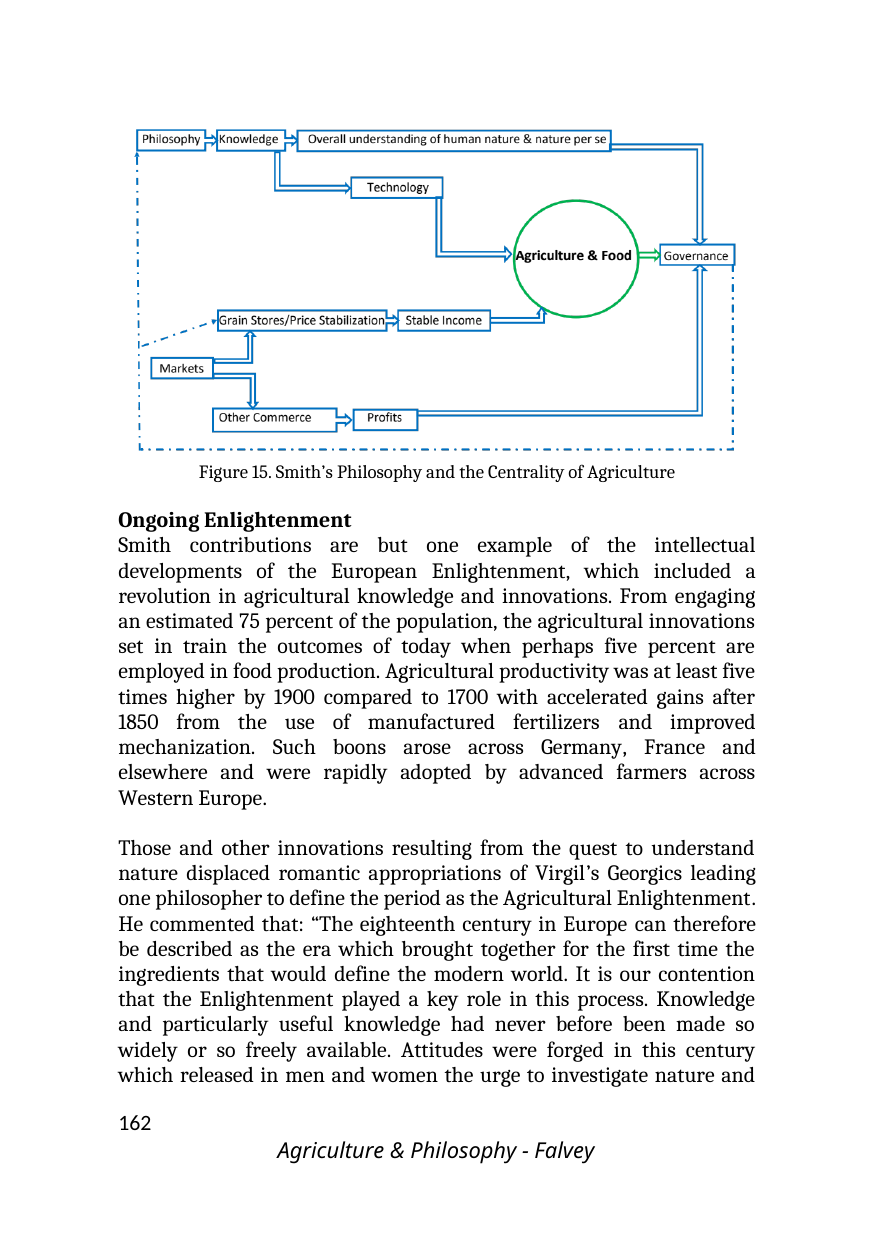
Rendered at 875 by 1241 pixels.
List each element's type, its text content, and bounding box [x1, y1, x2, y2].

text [118, 836, 756, 1088]
text Figure 15. Smith’s Philosophy and the Centrality of Agriculture [118, 461, 756, 483]
text Ongoing Enlightenment [118, 508, 756, 533]
text Smith contributions are but one example of the intellectual developments of the European Enlightenment, which included a revolution in agricultural knowledge and innovations. From engaging an estimated 75 percent of the population, the agricultural innovations set in train the outcomes of today when perhaps five percent are employed in food production. Agricultural productivity was at least five times higher by 1900 compared to 1700 with accelerated gains after 1850 from the use of manufactured fertilizers and improved mechanization. Such boons arose across Germany, France and elsewhere and were rapidly adopted by advanced farmers across Western Europe. [118, 533, 756, 810]
